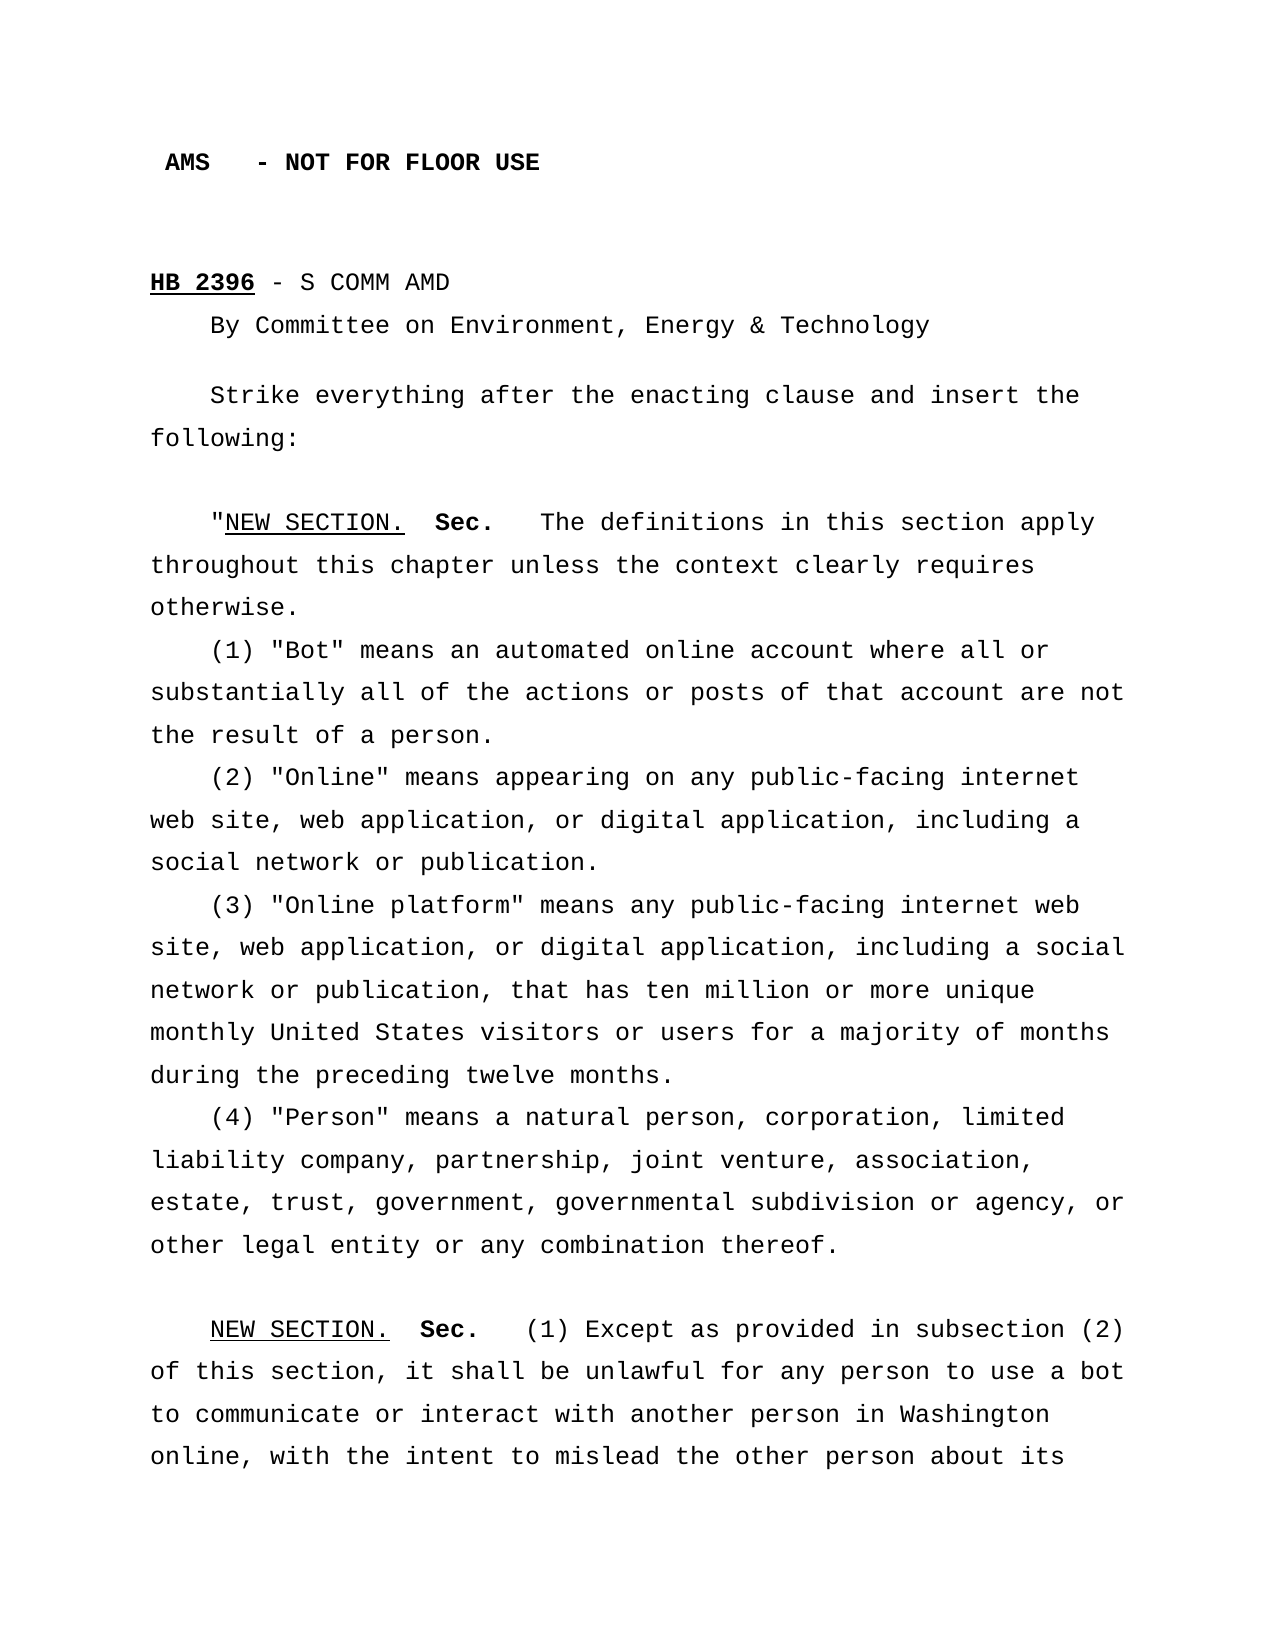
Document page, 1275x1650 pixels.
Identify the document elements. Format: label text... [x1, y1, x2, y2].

text HB 2396 - S COMM AMD [150, 257, 1125, 299]
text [150, 1303, 1125, 1473]
text (1) "Bot" means an automated online account where all or substantially all of the actions or posts of that account are not the result of a person. [150, 624, 1125, 752]
text (3) "Online platform" means any public-facing internet web site, web application, or digital application, including a social network or publication, that has ten million or more unique monthly United States visitors or users for a majority of months during the preceding twelve months. [150, 879, 1125, 1092]
text Strike everything after the enacting clause and insert the following: [150, 370, 1125, 455]
text By Committee on Environment, Energy & Technology [150, 299, 1125, 342]
text (4) "Person" means a natural person, corporation, limited liability company, partnership, joint venture, association, estate, trust, government, governmental subdivision or agency, or other legal entity or any combination thereof. [150, 1092, 1125, 1262]
text AMS - NOT FOR FLOOR USE [150, 150, 1125, 178]
text "NEW SECTION. Sec. The definitions in this section apply throughout this chapter unless the context clearly requires otherwise. [150, 497, 1125, 624]
text (2) "Online" means appearing on any public-facing internet web site, web application, or digital application, including a social network or publication. [150, 752, 1125, 879]
